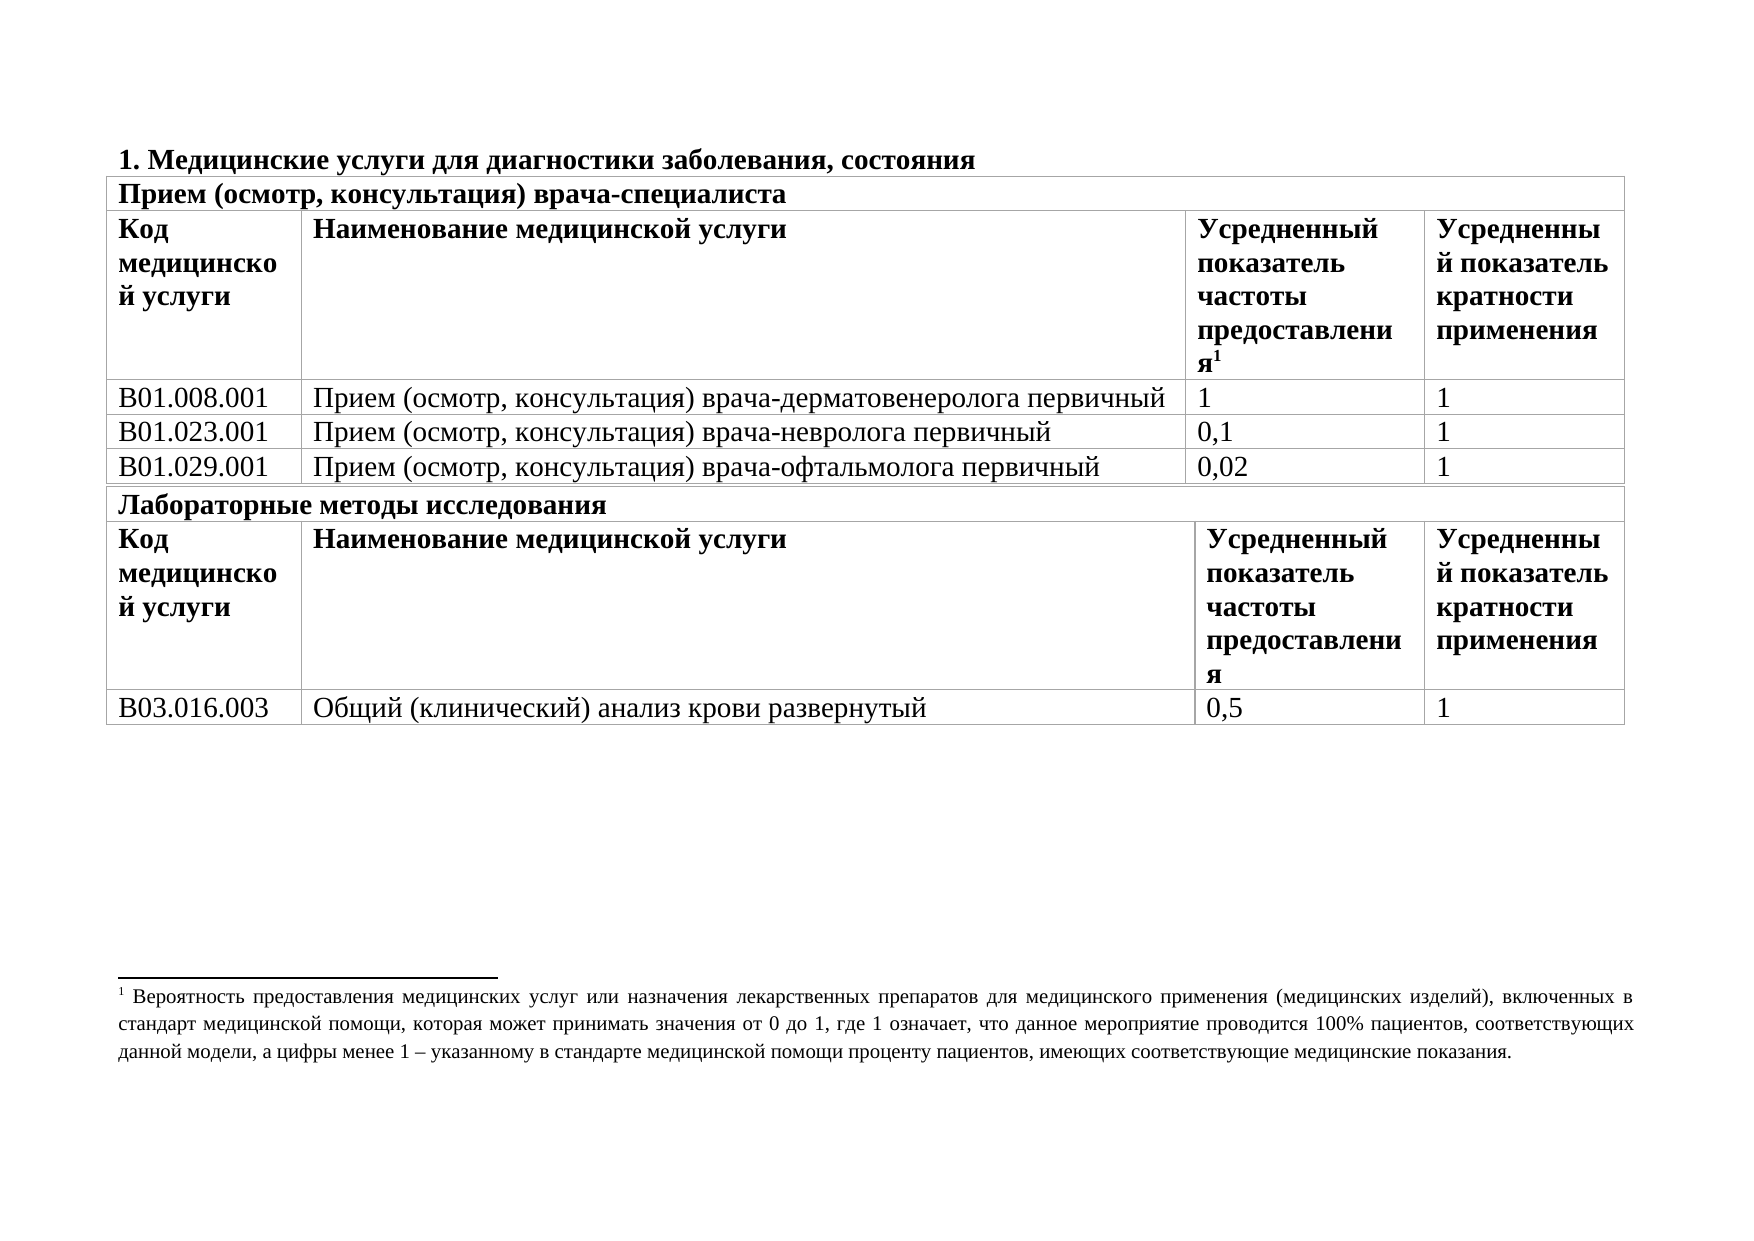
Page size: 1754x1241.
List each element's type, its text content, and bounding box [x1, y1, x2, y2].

table_cell Код медицинской услуги [107, 211, 301, 379]
table_cell 0,02 [1186, 449, 1424, 483]
text 1. Медицинские услуги для диагностики заболевания, состояния [118, 142, 1636, 176]
table_cell Усредненный показатель кратности применения [1425, 211, 1624, 379]
table_cell 0,1 [1186, 415, 1424, 448]
table_cell B01.023.001 [107, 415, 301, 448]
table_cell Наименование медицинской услуги [302, 522, 1194, 689]
table_cell Общий (клинический) анализ крови развернутый [302, 690, 1194, 724]
table_cell B01.008.001 [107, 380, 301, 413]
table_cell Наименование медицинской услуги [302, 211, 1185, 379]
table_cell 1 [1425, 380, 1624, 413]
table_cell B01.029.001 [107, 449, 301, 483]
table_cell Усредненный показатель частоты предоставления [1196, 522, 1424, 689]
table_cell 1 [1425, 449, 1624, 483]
table_cell Код медицинской услуги [107, 522, 301, 689]
table_header Лабораторные методы исследования [107, 487, 1624, 521]
table_cell Прием (осмотр, консультация) врача-дерматовенеролога первичный [302, 380, 1185, 413]
table_cell 1 [1425, 415, 1624, 448]
table_cell B03.016.003 [107, 690, 301, 724]
table_cell 0,5 [1196, 690, 1424, 724]
table_cell Усредненный показатель кратности применения [1425, 522, 1624, 689]
table_cell Прием (осмотр, консультация) врача-офтальмолога первичный [302, 449, 1185, 483]
table_header Прием (осмотр, консультация) врача-специалиста [107, 177, 1624, 210]
table_cell Усредненный показатель частоты предоставления [1186, 211, 1424, 379]
table_cell Прием (осмотр, консультация) врача-невролога первичный [302, 415, 1185, 448]
table_cell 1 [1425, 690, 1624, 724]
table_cell 1 [1186, 380, 1424, 413]
